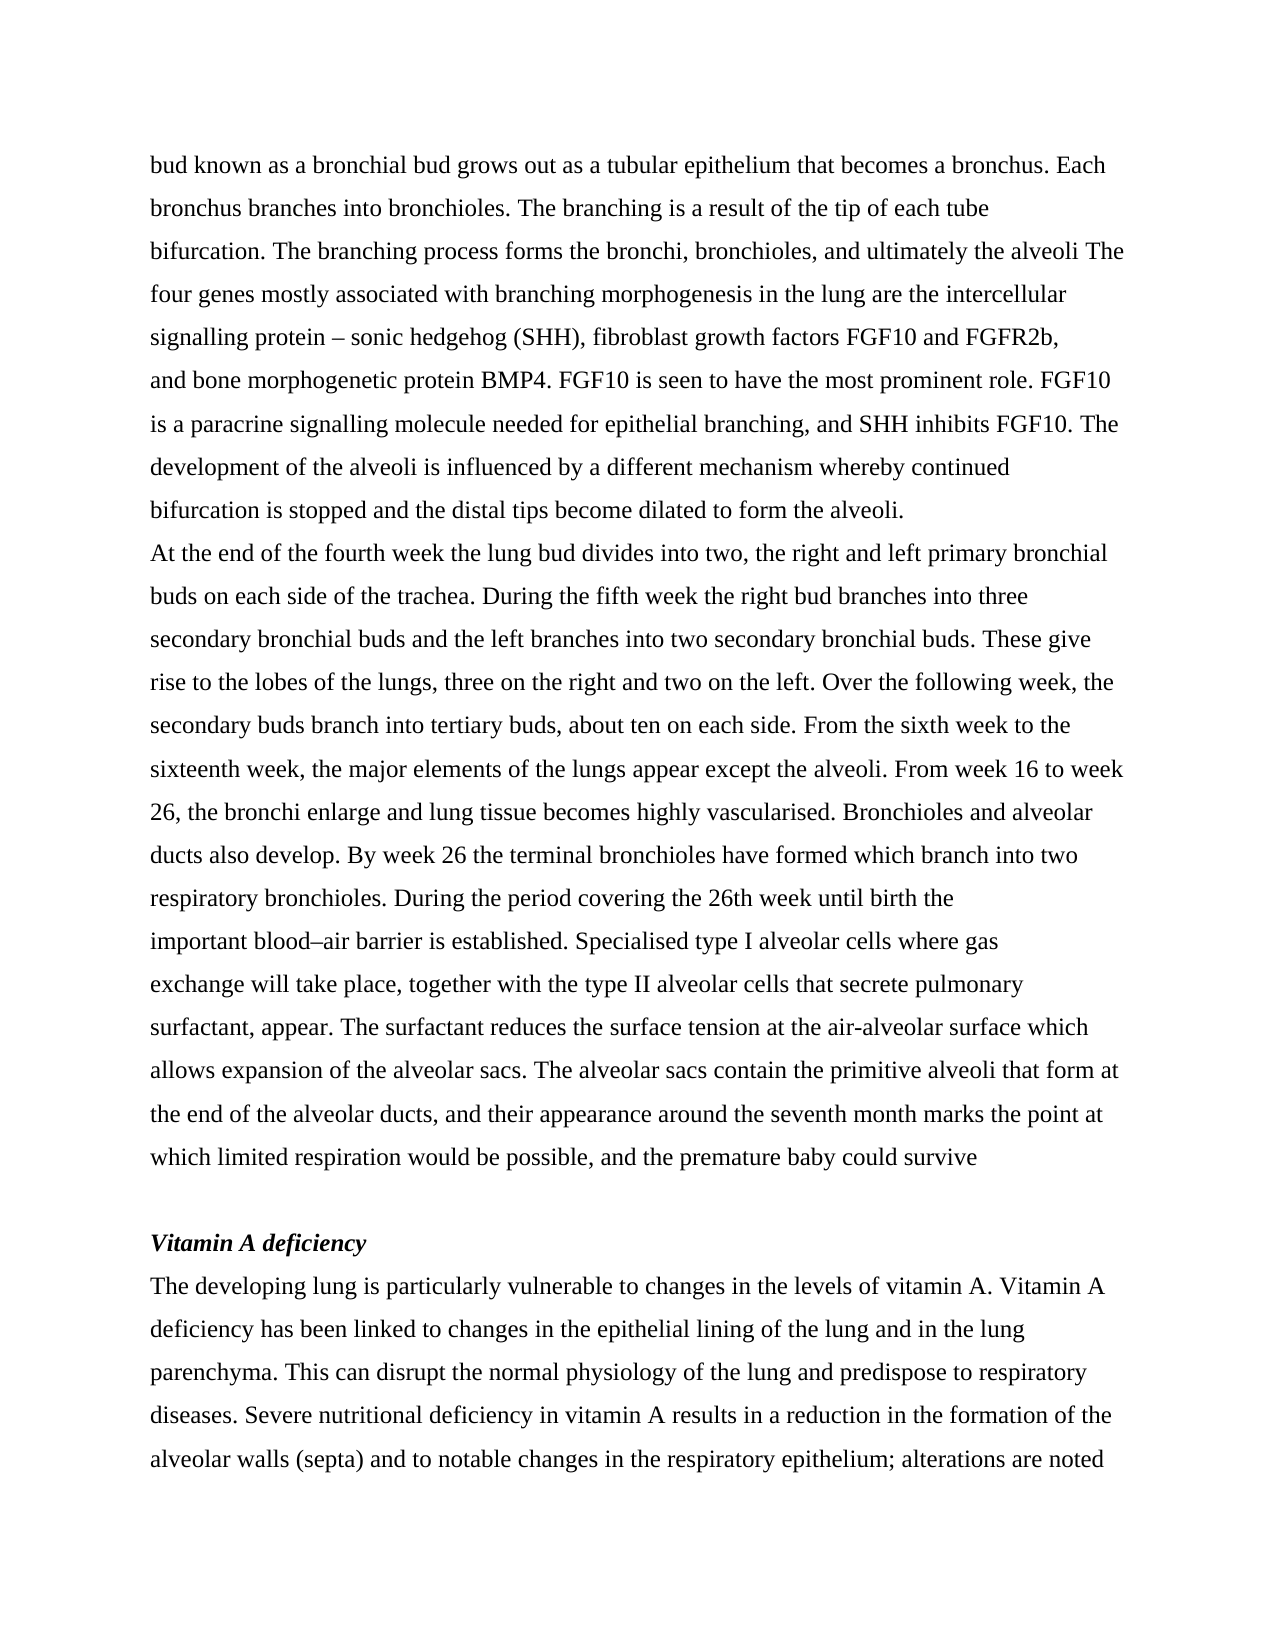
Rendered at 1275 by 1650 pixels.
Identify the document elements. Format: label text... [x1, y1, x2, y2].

text At the end of the fourth week the lung bud divides into two, the right and left primary bronchial buds on each side of the trachea. During the fifth week the right bud branches into three secondary bronchial buds and the left branches into two secondary bronchial buds. These give rise to the lobes of the lungs, three on the right and two on the left. Over the following week, the secondary buds branch into tertiary buds, about ten on each side. From the sixth week to the sixteenth week, the major elements of the lungs appear except the alveoli. From week 16 to week 26, the bronchi enlarge and lung tissue becomes highly vascularised. Bronchioles and alveolar ducts also develop. By week 26 the terminal bronchioles have formed which branch into two respiratory bronchioles. During the period covering the 26th week until birth the important blood–air barrier is established. Specialised type I alveolar cells where gas exchange will take place, together with the type II alveolar cells that secrete pulmonary surfactant, appear. The surfactant reduces the surface tension at the air-alveolar surface which allows expansion of the alveolar sacs. The alveolar sacs contain the primitive alveoli that form at the end of the alveolar ducts, and their appearance around the seventh month marks the point at which limited respiration would be possible, and the premature baby could survive [150, 538, 1125, 1171]
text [150, 1271, 1125, 1472]
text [150, 150, 1125, 524]
subtitle Vitamin A deficiency [150, 1228, 1125, 1257]
